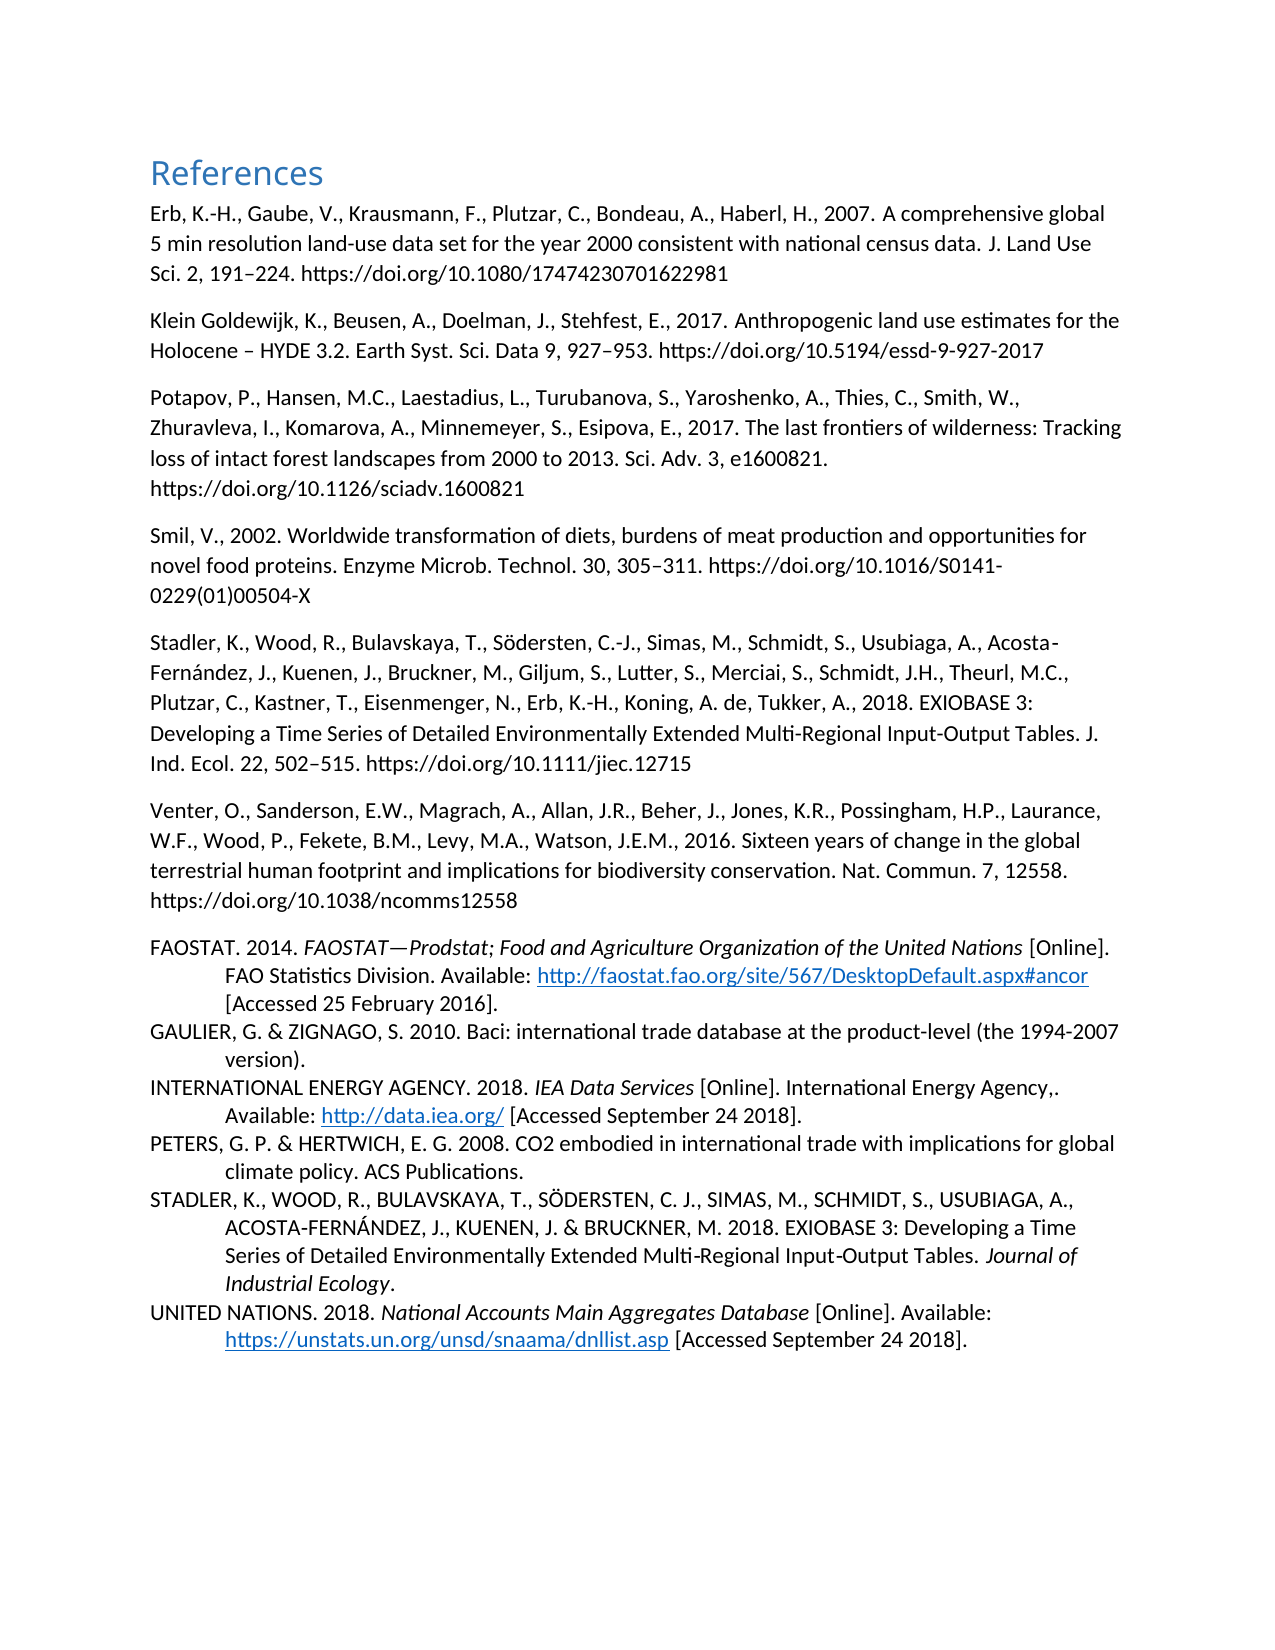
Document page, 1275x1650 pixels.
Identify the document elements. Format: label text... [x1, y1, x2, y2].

text INTERNATIONAL ENERGY AGENCY. 2018. IEA Data Services [Online]. International Energy Agency,. Available: http://data.iea.org/ [Accessed September 24 2018]. [150, 1073, 1125, 1129]
text Potapov, P., Hansen, M.C., Laestadius, L., Turubanova, S., Yaroshenko, A., Thies, C., Smith, W., Zhuravleva, I., Komarova, A., Minnemeyer, S., Esipova, E., 2017. The last frontiers of wilderness: Tracking loss of intact forest landscapes from 2000 to 2013. Sci. Adv. 3, e1600821. https://doi.org/10.1126/sciadv.1600821 [150, 383, 1125, 502]
text FAOSTAT. 2014. FAOSTAT—Prodstat; Food and Agriculture Organization of the United Nations [Online]. FAO Statistics Division. Available: http://faostat.fao.org/site/567/DesktopDefault.aspx#ancor [Accessed 25 February 2016]. [150, 933, 1125, 1017]
text UNITED NATIONS. 2018. National Accounts Main Aggregates Database [Online]. Available: https://unstats.un.org/unsd/snaama/dnllist.asp [Accessed September 24 2018]. [150, 1298, 1125, 1354]
text STADLER, K., WOOD, R., BULAVSKAYA, T., SÖDERSTEN, C. J., SIMAS, M., SCHMIDT, S., USUBIAGA, A., ACOSTA‐FERNÁNDEZ, J., KUENEN, J. & BRUCKNER, M. 2018. EXIOBASE 3: Developing a Time Series of Detailed Environmentally Extended Multi‐Regional Input‐Output Tables. Journal of Industrial Ecology. [150, 1186, 1125, 1298]
text PETERS, G. P. & HERTWICH, E. G. 2008. CO2 embodied in international trade with implications for global climate policy. ACS Publications. [150, 1129, 1125, 1186]
text Smil, V., 2002. Worldwide transformation of diets, burdens of meat production and opportunities for novel food proteins. Enzyme Microb. Technol. 30, 305–311. https://doi.org/10.1016/S0141-0229(01)00504-X [150, 521, 1125, 609]
text Venter, O., Sanderson, E.W., Magrach, A., Allan, J.R., Beher, J., Jones, K.R., Possingham, H.P., Laurance, W.F., Wood, P., Fekete, B.M., Levy, M.A., Watson, J.E.M., 2016. Sixteen years of change in the global terrestrial human footprint and implications for biodiversity conservation. Nat. Commun. 7, 12558. https://doi.org/10.1038/ncomms12558 [150, 796, 1125, 914]
subtitle References [150, 150, 1125, 195]
text GAULIER, G. & ZIGNAGO, S. 2010. Baci: international trade database at the product-level (the 1994-2007 version). [150, 1017, 1125, 1073]
text Stadler, K., Wood, R., Bulavskaya, T., Södersten, C.-J., Simas, M., Schmidt, S., Usubiaga, A., Acosta‐Fernández, J., Kuenen, J., Bruckner, M., Giljum, S., Lutter, S., Merciai, S., Schmidt, J.H., Theurl, M.C., Plutzar, C., Kastner, T., Eisenmenger, N., Erb, K.-H., Koning, A. de, Tukker, A., 2018. EXIOBASE 3: Developing a Time Series of Detailed Environmentally Extended Multi-Regional Input-Output Tables. J. Ind. Ecol. 22, 502–515. https://doi.org/10.1111/jiec.12715 [150, 628, 1125, 777]
text Klein Goldewijk, K., Beusen, A., Doelman, J., Stehfest, E., 2017. Anthropogenic land use estimates for the Holocene – HYDE 3.2. Earth Syst. Sci. Data 9, 927–953. https://doi.org/10.5194/essd-9-927-2017 [150, 306, 1125, 364]
text Erb, K.-H., Gaube, V., Krausmann, F., Plutzar, C., Bondeau, A., Haberl, H., 2007. A comprehensive global 5 min resolution land-use data set for the year 2000 consistent with national census data. J. Land Use Sci. 2, 191–224. https://doi.org/10.1080/17474230701622981 [150, 199, 1125, 287]
